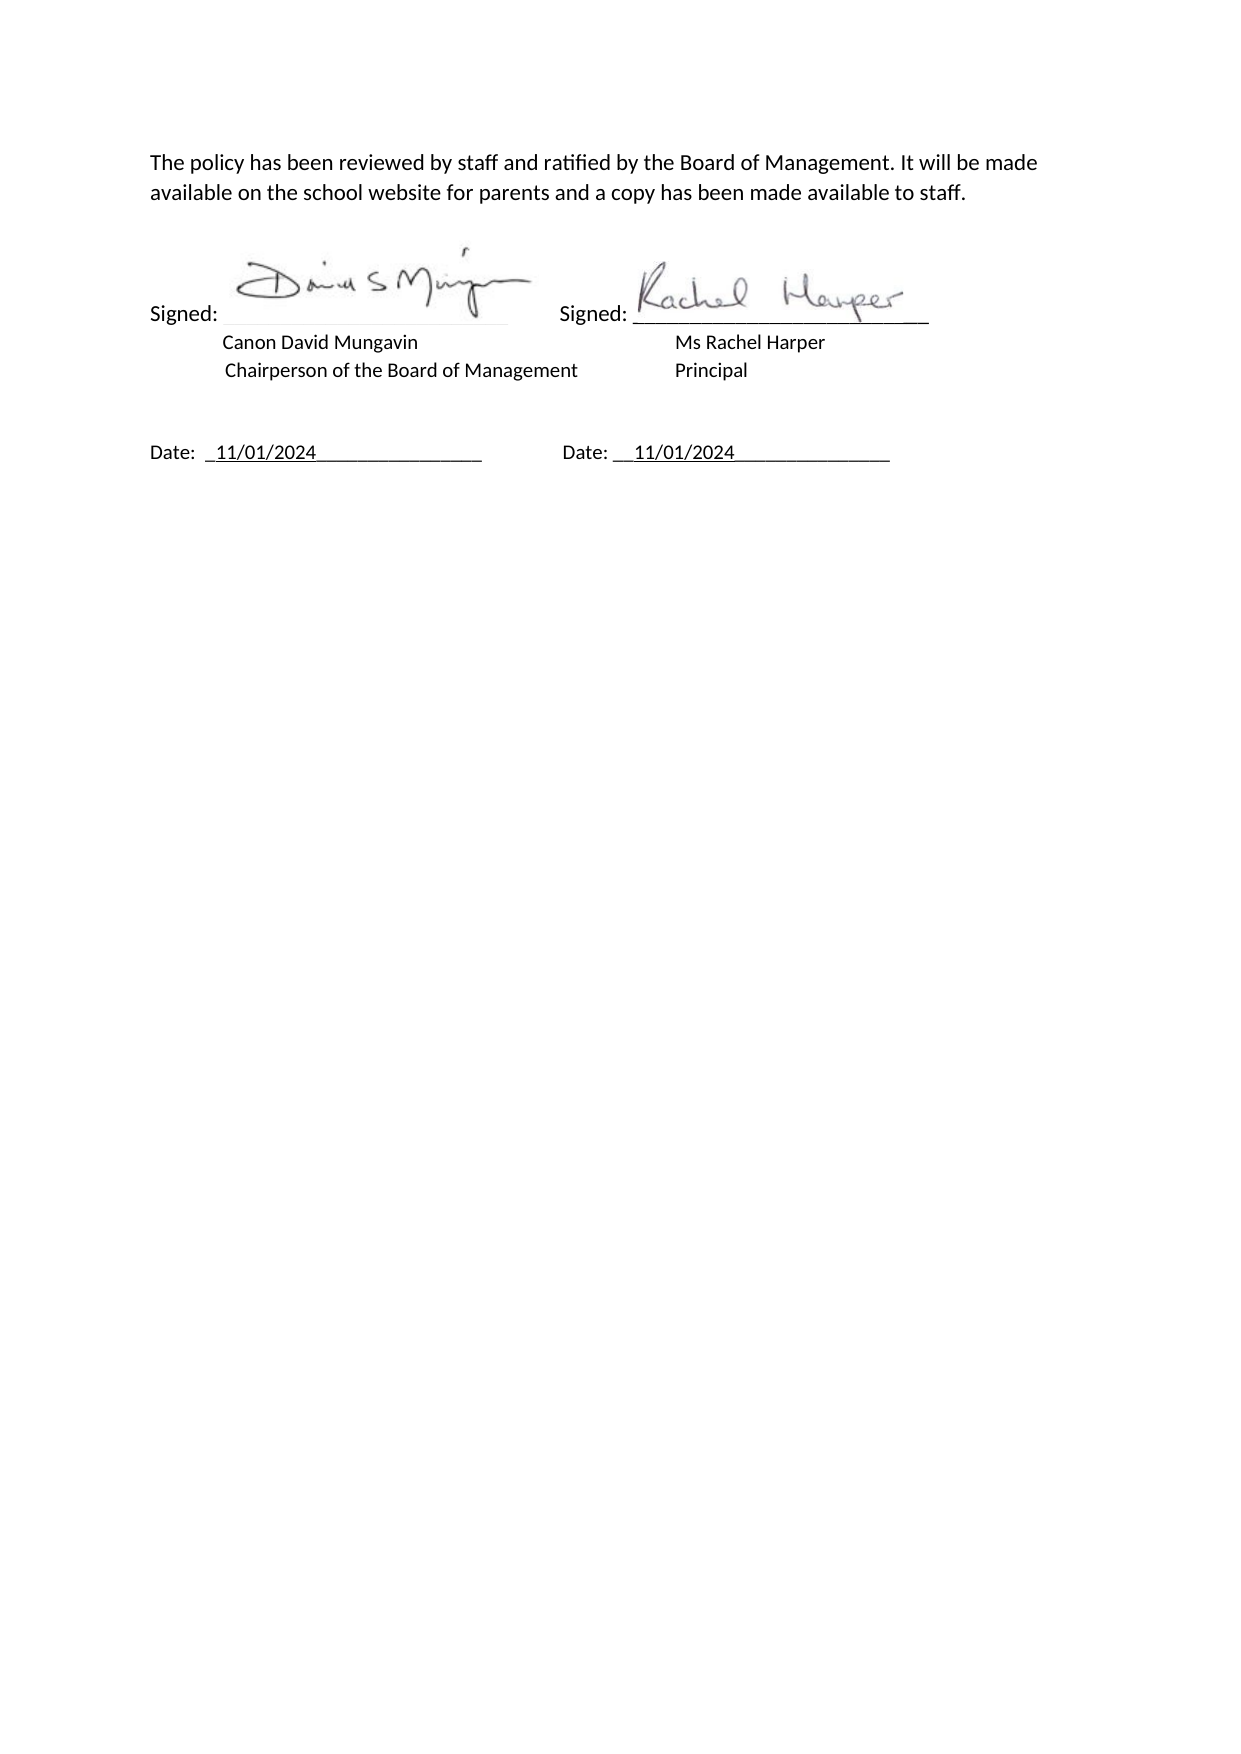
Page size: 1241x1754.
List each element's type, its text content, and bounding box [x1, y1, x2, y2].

text Signed: _________________________ Signed: __________________________ [150, 299, 1090, 327]
text Canon David Mungavin Ms Rachel Harper [150, 329, 1090, 355]
text Date: _11/01/2024________________ Date: __11/01/2024_______________ [150, 439, 1090, 465]
text Chairperson of the Board of Management Principal [150, 357, 1090, 383]
picture [637, 261, 904, 323]
text The policy has been reviewed by staff and ratified by the Board of Management. It will be made available on the school website for parents and a copy has been made available to staff. [150, 148, 1090, 207]
picture [218, 229, 539, 324]
